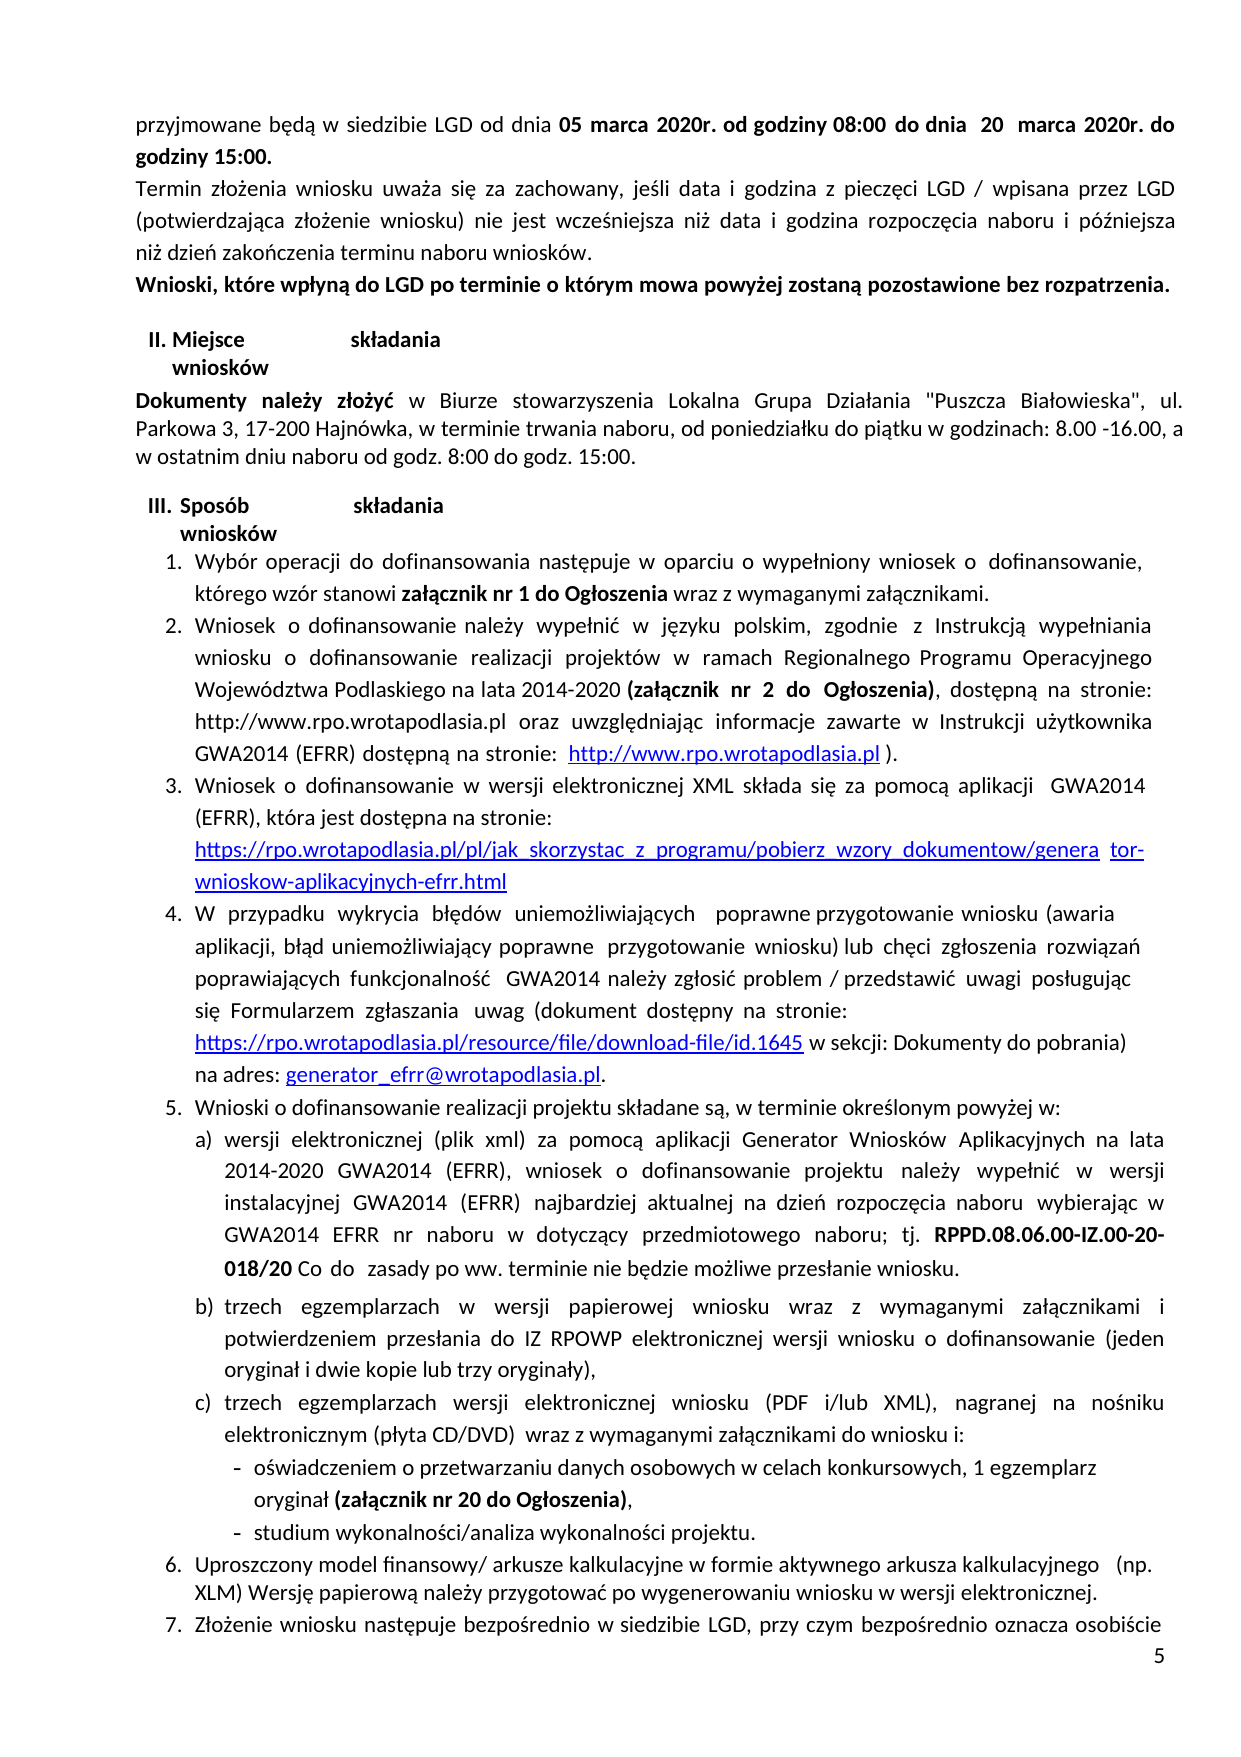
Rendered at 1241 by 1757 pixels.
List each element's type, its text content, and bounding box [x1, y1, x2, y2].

list trzech egzemplarzach w wersji papierowej wniosku wraz z wymaganymi załącznikami i potwierdzeniem przesłania do IZ RPOWP elektronicznej wersji wniosku o dofinansowanie (jeden oryginał i dwie kopie lub trzy oryginały), [195, 1292, 1165, 1383]
list Złożenie wniosku następuje bezpośrednio w siedzibie LGD, przy czym bezpośrednio oznacza osobiście [165, 1610, 1176, 1638]
list Wniosek o dofinansowanie należy wypełnić w języku polskim, zgodnie z Instrukcją wypełniania wniosku o dofinansowanie realizacji projektów w ramach Regionalnego Programu Operacyjnego Województwa Podlaskiego na lata 2014-2020 (załącznik nr 2 do Ogłoszenia), dostępną na stronie: http://www.rpo.wrotapodlasia.pl oraz uwzględniając informacje zawarte w Instrukcji użytkownika GWA2014 (EFRR) dostępną na stronie: http://www.rpo.wrotapodlasia.pl ). [165, 611, 1152, 767]
subtitle Wnioski, które wpłyną do LGD po terminie o którym mowa powyżej zostaną pozostawione bez rozpatrzenia. [135, 270, 1176, 298]
list Uproszczony model finansowy/ arkusze kalkulacyjne w formie aktywnego arkusza kalkulacyjnego (np. XLM) Wersję papierową należy przygotować po wygenerowaniu wniosku w wersji elektronicznej. [165, 1550, 1153, 1606]
text przyjmowane będą w siedzibie LGD od dnia 05 marca 2020r. od godziny 08:00 do dnia 20 marca 2020r. do godziny 15:00. [135, 110, 1176, 170]
list Wybór operacji do dofinansowania następuje w oparciu o wypełniony wniosek o dofinansowanie, którego wzór stanowi załącznik nr 1 do Ogłoszenia wraz z wymaganymi załącznikami. [165, 547, 1151, 607]
list Wnioski o dofinansowanie realizacji projektu składane są, w terminie określonym powyżej w: [165, 1093, 1176, 1121]
text Termin złożenia wniosku uważa się za zachowany, jeśli data i godzina z pieczęci LGD / wpisana przez LGD (potwierdzająca złożenie wniosku) nie jest wcześniejsza niż data i godzina rozpoczęcia naboru i późniejsza niż dzień zakończenia terminu naboru wniosków. [135, 174, 1176, 266]
subtitle Sposób składania wniosków [148, 491, 443, 547]
text Dokumenty należy złożyć w Biurze stowarzyszenia Lokalna Grupa Działania "Puszcza Białowieska", ul. Parkowa 3, 17-200 Hajnówka, w terminie trwania naboru, od poniedziałku do piątku w godzinach: 8.00 -16.00, a w ostatnim dniu naboru od godz. 8:00 do godz. 15:00. [135, 386, 1183, 470]
list wersji elektronicznej (plik xml) za pomocą aplikacji Generator Wniosków Aplikacyjnych na lata 2014-2020 GWA2014 (EFRR), wniosek o dofinansowanie projektu należy wypełnić w wersji instalacyjnej GWA2014 (EFRR) najbardziej aktualnej na dzień rozpoczęcia naboru wybierając w GWA2014 EFRR nr naboru w dotyczący przedmiotowego naboru; tj. RPPD.08.06.00-IZ.00-20-018/20 Co do zasady po ww. terminie nie będzie możliwe przesłanie wniosku. [195, 1125, 1164, 1283]
subtitle Miejsce składania wniosków [148, 325, 441, 381]
list oświadczeniem o przetwarzaniu danych osobowych w celach konkursowych, 1 egzemplarz oryginał (załącznik nr 20 do Ogłoszenia), [233, 1452, 1138, 1513]
list Wniosek o dofinansowanie w wersji elektronicznej XML składa się za pomocą aplikacji GWA2014 (EFRR), która jest dostępna na stronie: https://rpo.wrotapodlasia.pl/pl/jak_skorzystac_z_programu/pobierz_wzory_dokumentow/genera tor-wnioskow-aplikacyjnych-efrr.html [165, 771, 1152, 895]
list trzech egzemplarzach wersji elektronicznej wniosku (PDF i/lub XML), nagranej na nośniku elektronicznym (płyta CD/DVD) wraz z wymaganymi załącznikami do wniosku i: [195, 1388, 1165, 1448]
list W przypadku wykrycia błędów uniemożliwiających poprawne przygotowanie wniosku (awaria aplikacji, błąd uniemożliwiający poprawne przygotowanie wniosku) lub chęci zgłoszenia rozwiązań poprawiających funkcjonalność GWA2014 należy zgłosić problem / przedstawić uwagi posługując się Formularzem zgłaszania uwag (dokument dostępny na stronie: https://rpo.wrotapodlasia.pl/resource/file/download-file/id.1645 w sekcji: Dokumenty do pobrania) na adres: generator_efrr@wrotapodlasia.pl. [165, 899, 1152, 1088]
list studium wykonalności/analiza wykonalności projektu. [233, 1517, 1176, 1546]
